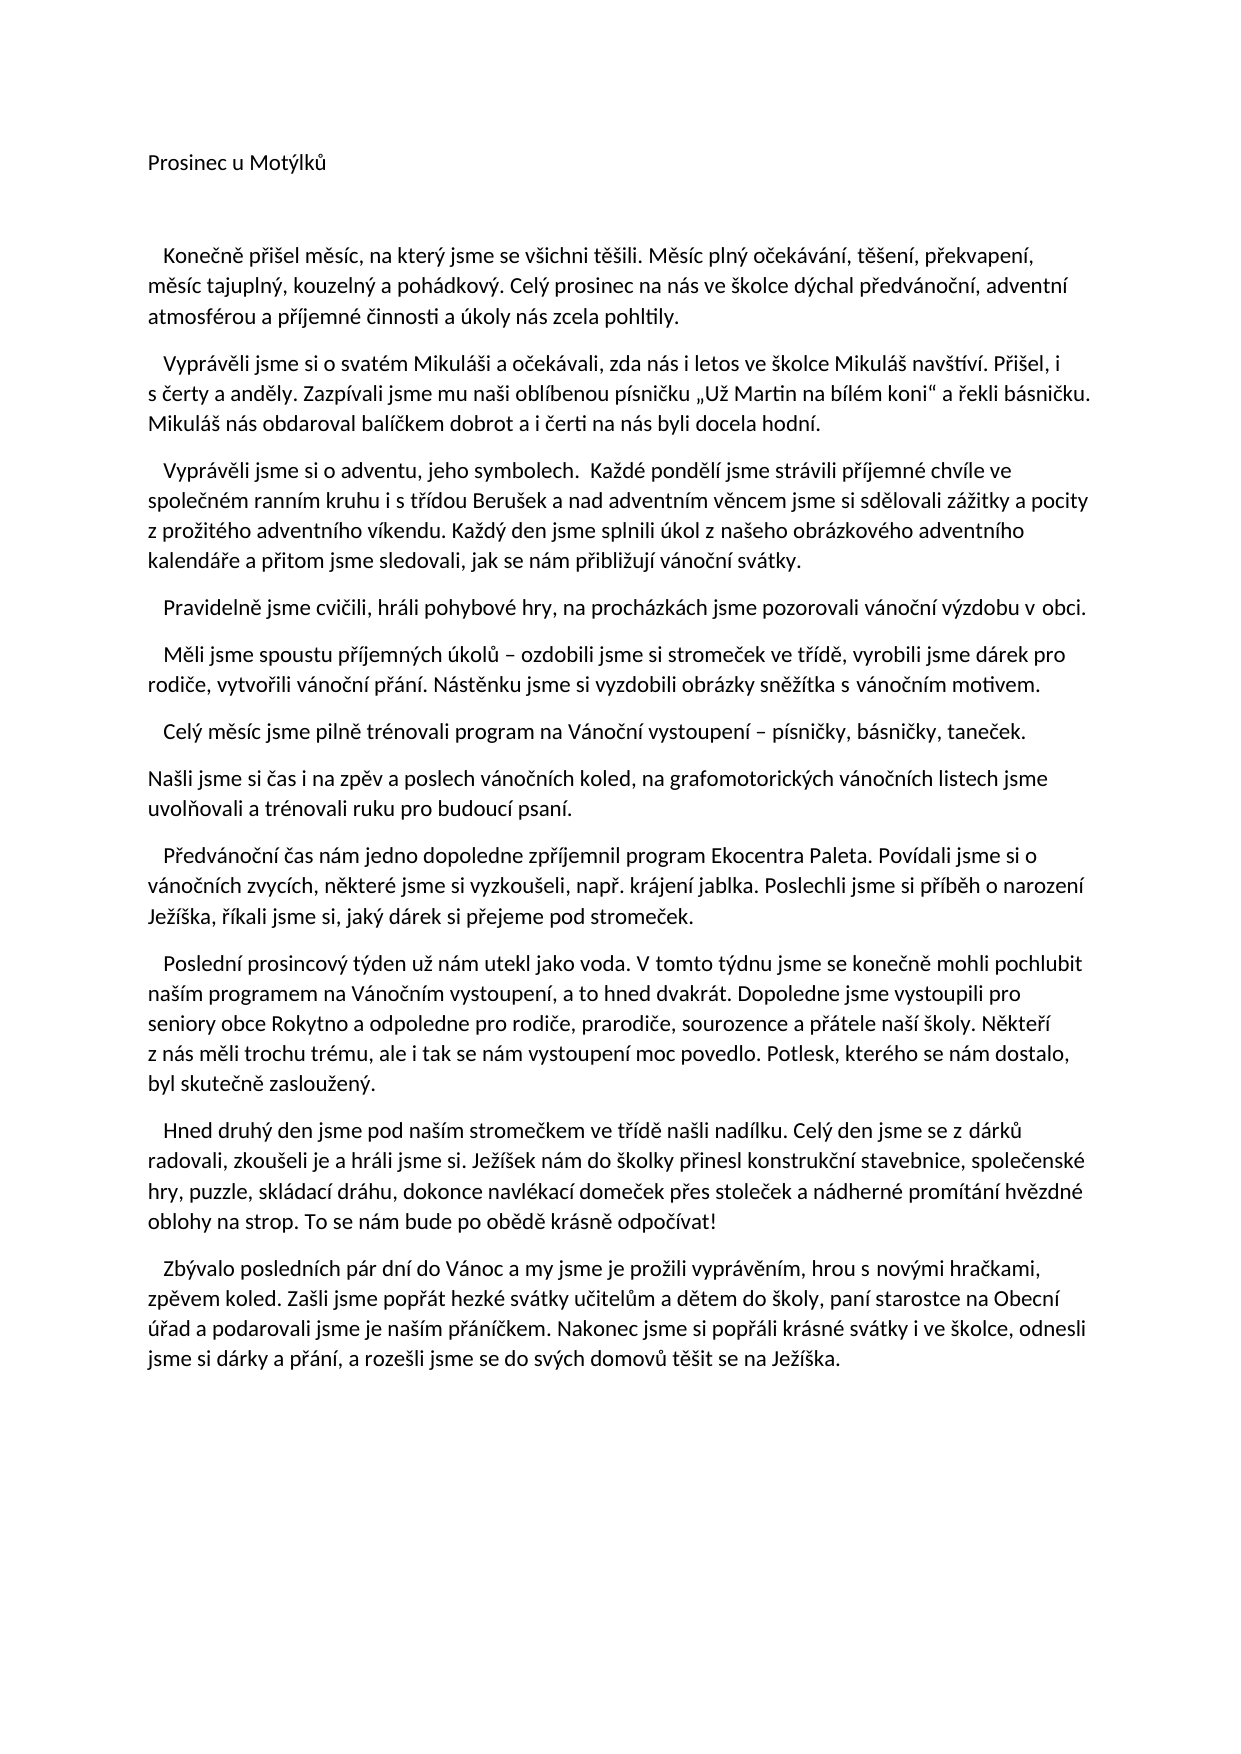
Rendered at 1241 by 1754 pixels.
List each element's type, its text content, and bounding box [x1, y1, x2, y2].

text Vyprávěli jsme si o adventu, jeho symbolech. Každé pondělí jsme strávili příjemné chvíle ve společném ranním kruhu i s třídou Berušek a nad adventním věncem jsme si sdělovali zážitky a pocity z prožitého adventního víkendu. Každý den jsme splnili úkol z našeho obrázkového adventního kalendáře a přitom jsme sledovali, jak se nám přibližují vánoční svátky. [148, 456, 1093, 574]
text Konečně přišel měsíc, na který jsme se všichni těšili. Měsíc plný očekávání, těšení, překvapení, měsíc tajuplný, kouzelný a pohádkový. Celý prosinec na nás ve školce dýchal předvánoční, adventní atmosférou a příjemné činnosti a úkoly nás zcela pohltily. [148, 241, 1093, 330]
text Poslední prosincový týden už nám utekl jako voda. V tomto týdnu jsme se konečně mohli pochlubit naším programem na Vánočním vystoupení, a to hned dvakrát. Dopoledne jsme vystoupili pro seniory obce Rokytno a odpoledne pro rodiče, prarodiče, sourozence a přátele naší školy. Někteří z nás měli trochu trému, ale i tak se nám vystoupení moc povedlo. Potlesk, kterého se nám dostalo, byl skutečně zasloužený. [148, 949, 1093, 1097]
text Vyprávěli jsme si o svatém Mikuláši a očekávali, zda nás i letos ve školce Mikuláš navštíví. Přišel, i s čerty a anděly. Zazpívali jsme mu naši oblíbenou písničku „Už Martin na bílém koni“ a řekli básničku. Mikuláš nás obdaroval balíčkem dobrot a i čerti na nás byli docela hodní. [148, 349, 1093, 437]
text Pravidelně jsme cvičili, hráli pohybové hry, na procházkách jsme pozorovali vánoční výzdobu v obci. [148, 593, 1093, 621]
text Předvánoční čas nám jedno dopoledne zpříjemnil program Ekocentra Paleta. Povídali jsme si o vánočních zvycích, některé jsme si vyzkoušeli, např. krájení jablka. Poslechli jsme si příběh o narození Ježíška, říkali jsme si, jaký dárek si přejeme pod stromeček. [148, 841, 1093, 930]
text Našli jsme si čas i na zpěv a poslech vánočních koled, na grafomotorických vánočních listech jsme uvolňovali a trénovali ruku pro budoucí psaní. [148, 764, 1093, 822]
text Měli jsme spoustu příjemných úkolů – ozdobili jsme si stromeček ve třídě, vyrobili jsme dárek pro rodiče, vytvořili vánoční přání. Nástěnku jsme si vyzdobili obrázky sněžítka s vánočním motivem. [148, 640, 1093, 698]
text Celý měsíc jsme pilně trénovali program na Vánoční vystoupení – písničky, básničky, taneček. [148, 717, 1093, 745]
text Prosinec u Motýlků [148, 148, 1093, 176]
text Zbývalo posledních pár dní do Vánoc a my jsme je prožili vyprávěním, hrou s novými hračkami, zpěvem koled. Zašli jsme popřát hezké svátky učitelům a dětem do školy, paní starostce na Obecní úřad a podarovali jsme je naším přáníčkem. Nakonec jsme si popřáli krásné svátky i ve školce, odnesli jsme si dárky a přání, a rozešli jsme se do svých domovů těšit se na Ježíška. [148, 1254, 1093, 1372]
text Hned druhý den jsme pod naším stromečkem ve třídě našli nadílku. Celý den jsme se z dárků radovali, zkoušeli je a hráli jsme si. Ježíšek nám do školky přinesl konstrukční stavebnice, společenské hry, puzzle, skládací dráhu, dokonce navlékací domeček přes stoleček a nádherné promítání hvězdné oblohy na strop. To se nám bude po obědě krásně odpočívat! [148, 1116, 1093, 1235]
